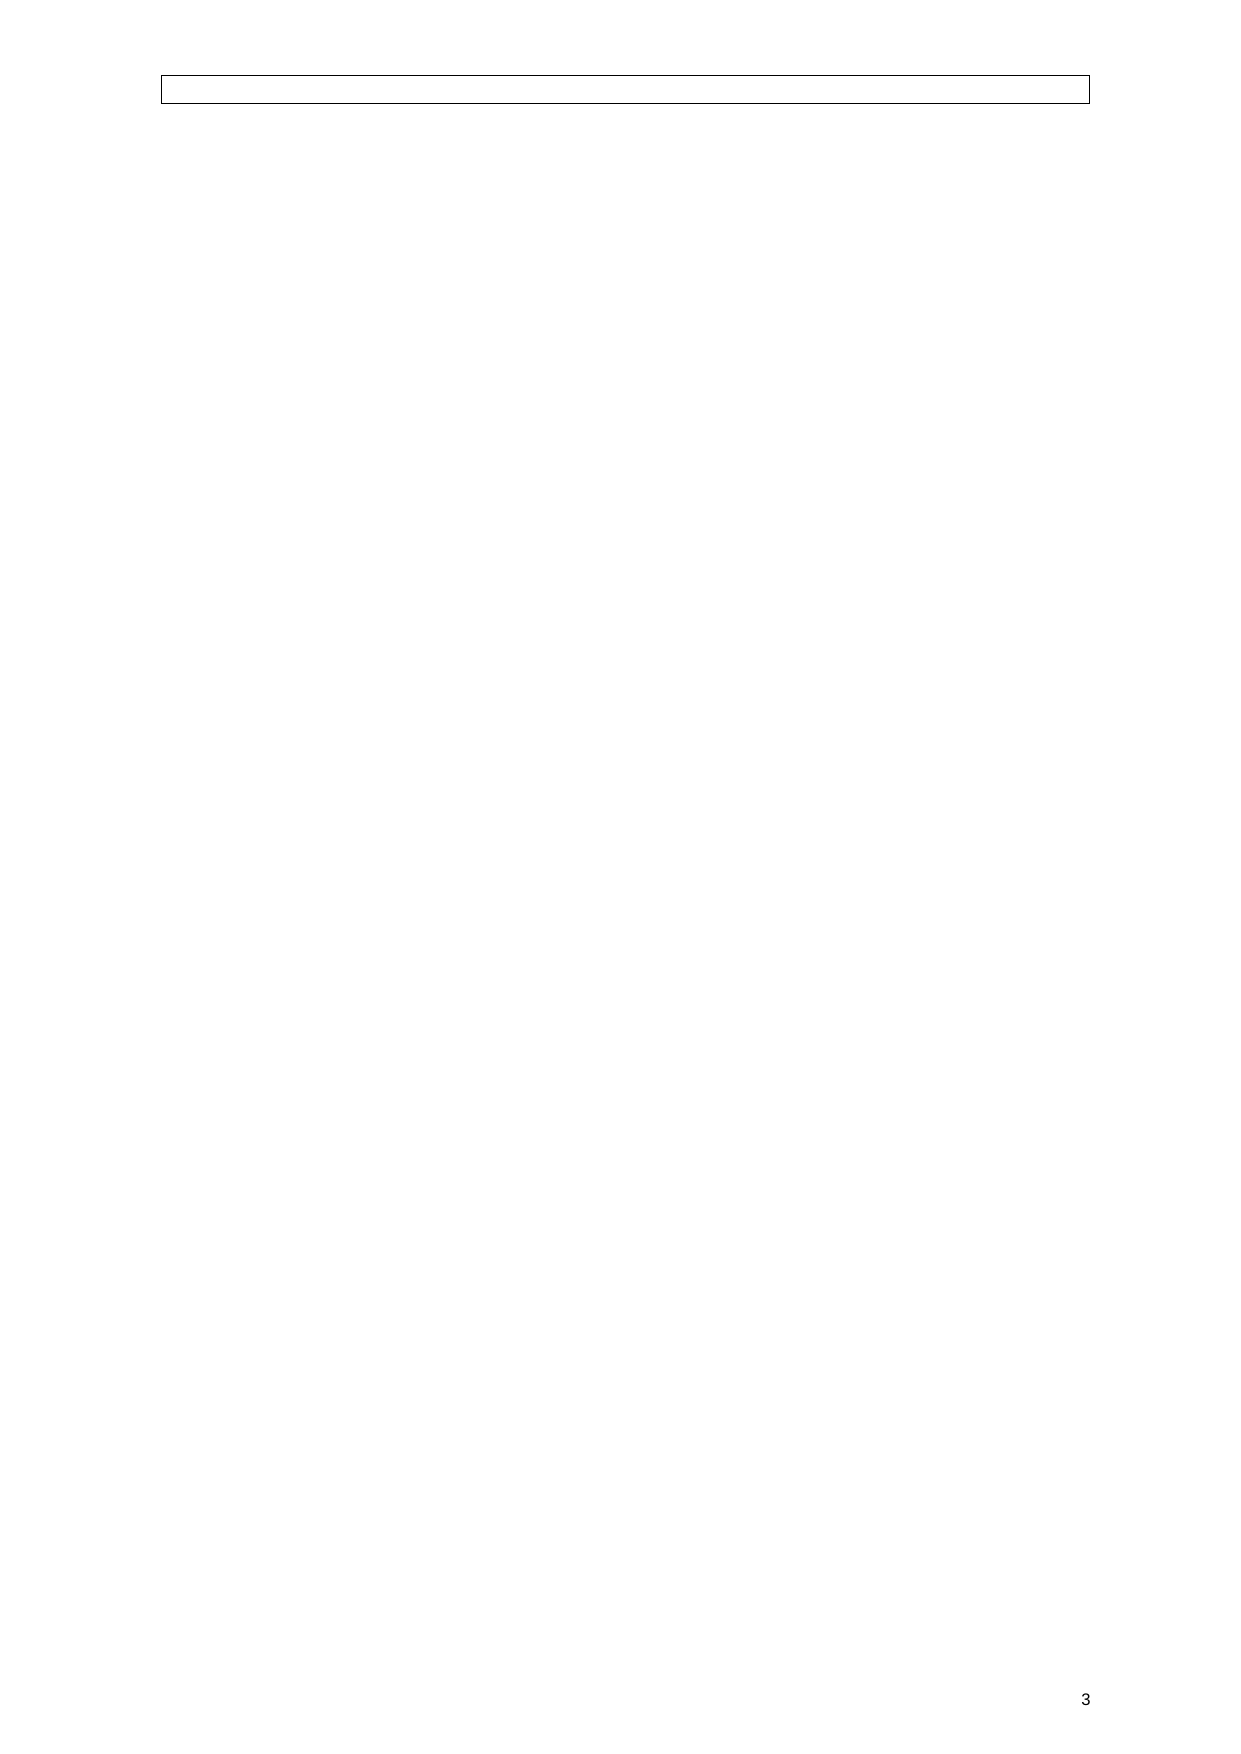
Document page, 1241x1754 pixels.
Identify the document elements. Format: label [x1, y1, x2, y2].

table_header [162, 76, 1089, 102]
